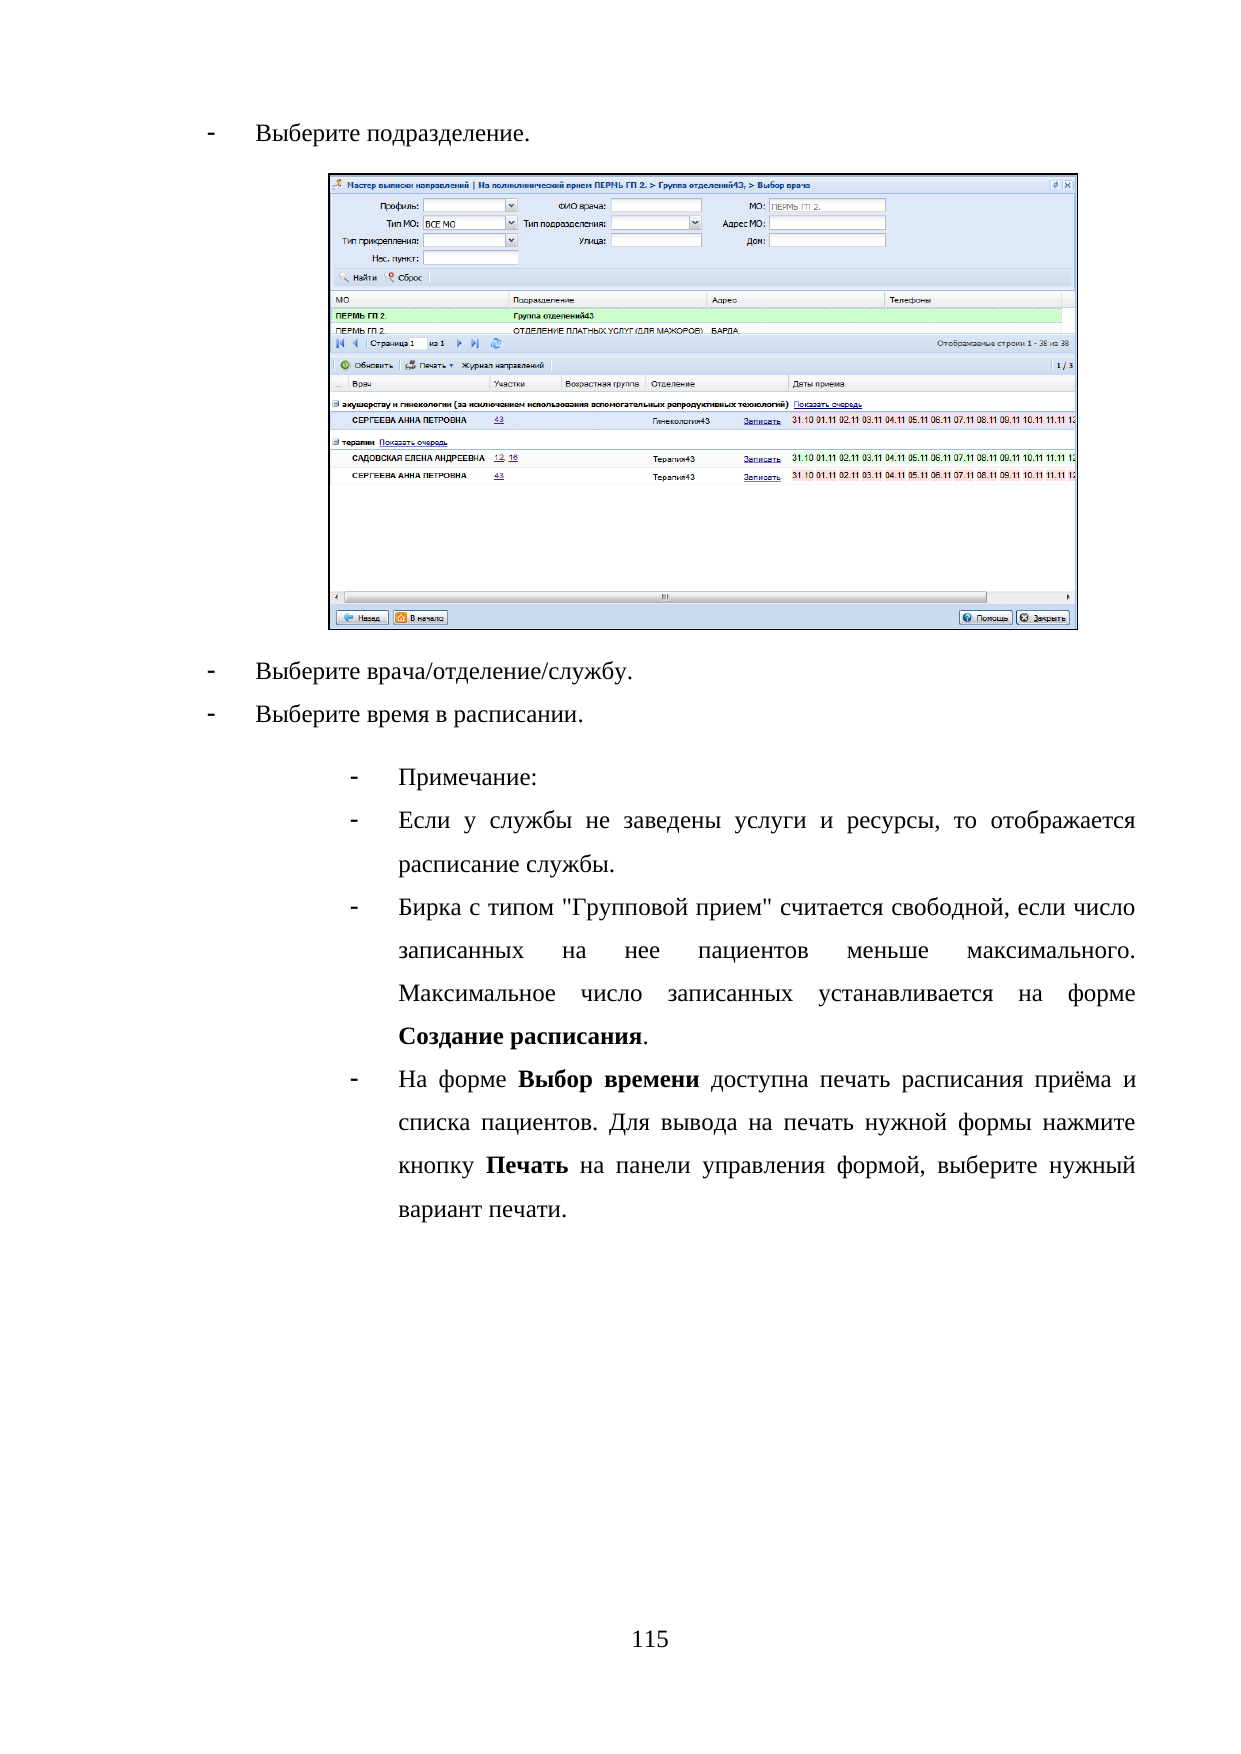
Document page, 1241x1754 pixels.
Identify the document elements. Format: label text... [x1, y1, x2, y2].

table_header [255, 161, 1151, 656]
list Выберите время в расписании. [207, 699, 1181, 728]
list Выберите врача/отделение/службу. [207, 656, 1181, 685]
picture [330, 175, 1077, 629]
list Выберите подразделение. [207, 118, 1181, 147]
table_header Примечание: Если у службы не заведены услуги и ресурсы, то отображается расписание службы. Бирка с типом "Групповой прием" считается свободной, если число записанных на нее пациентов меньше максимального. Максимальное число записанных устанавливается на форме Создание расписания. На форме Выбор времени доступна печать расписания приёма и списка пациентов. Для вывода на печать нужной формы нажмите кнопку Печать на панели управления формой, выберите нужный вариант печати. [255, 743, 1142, 1264]
